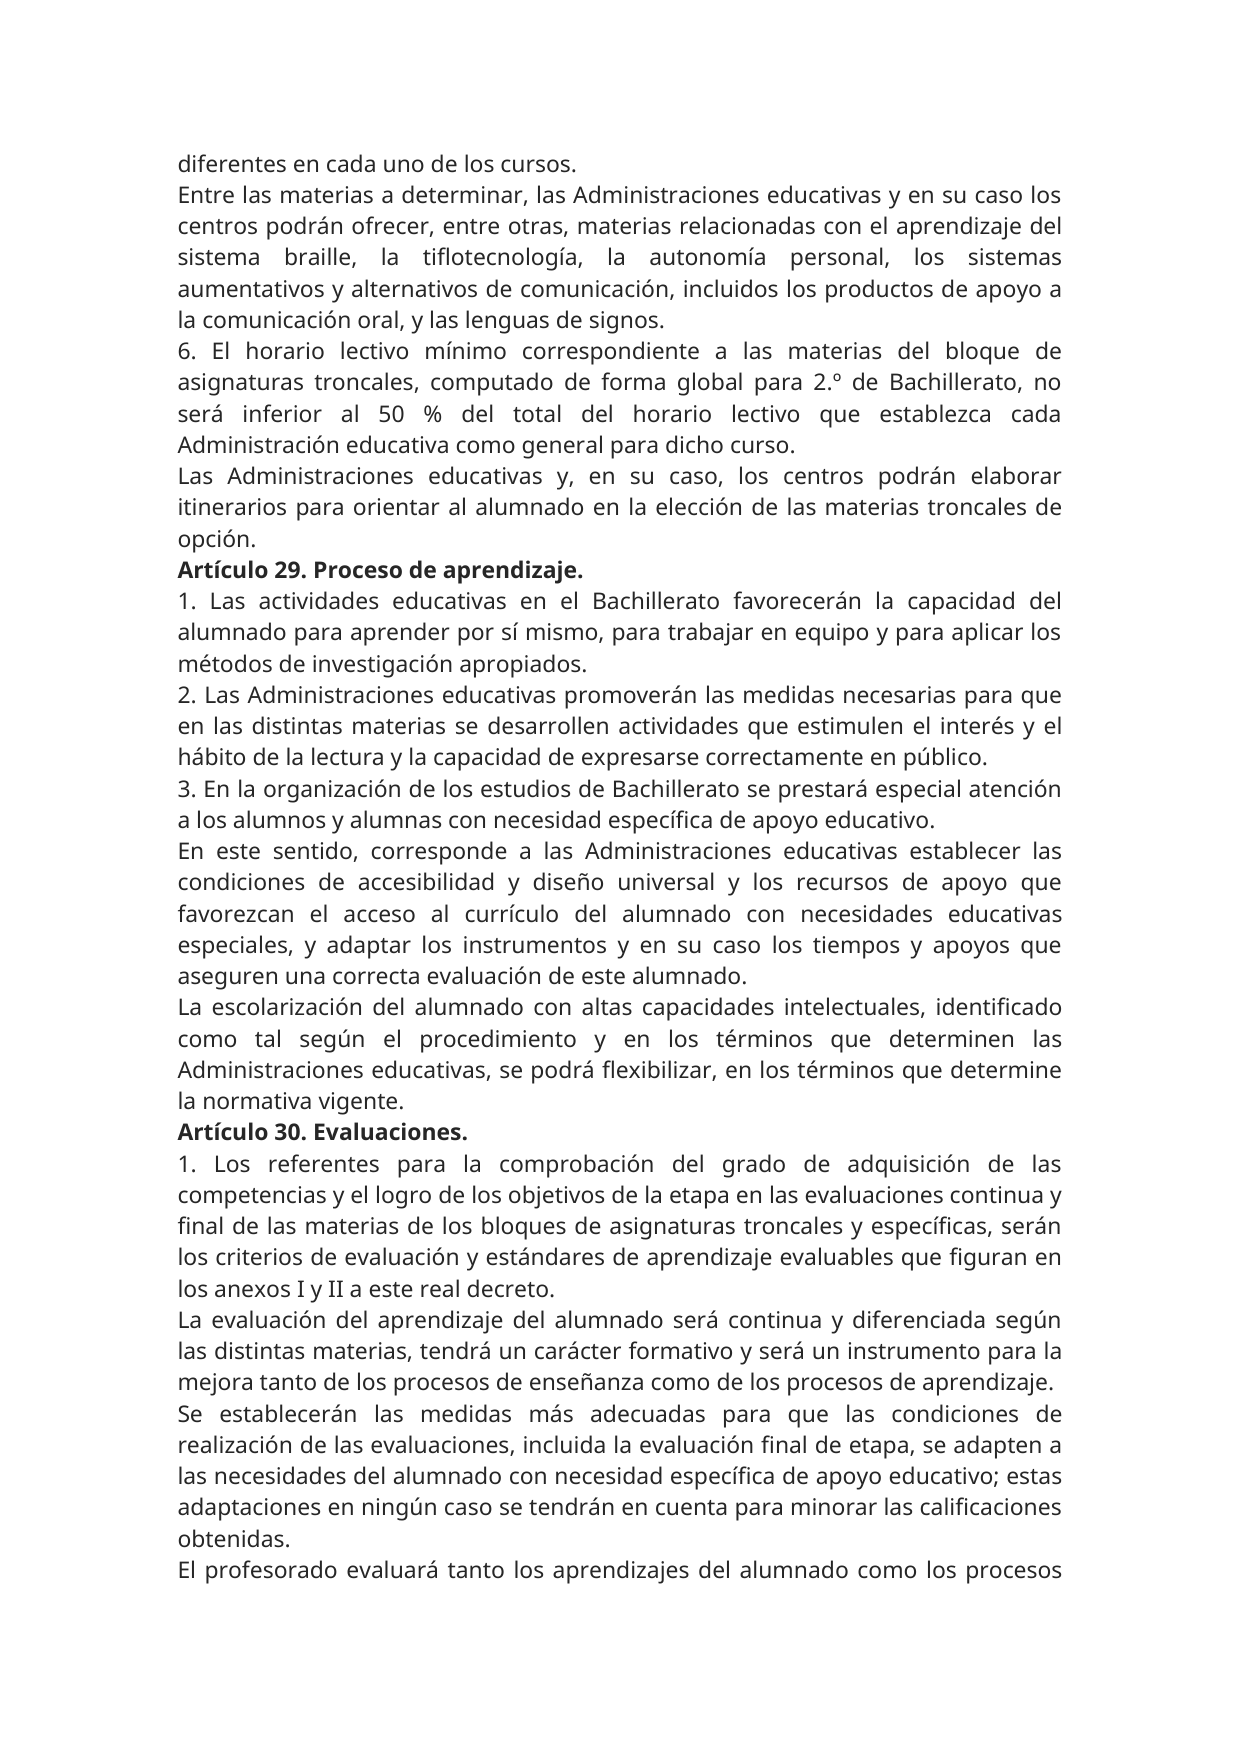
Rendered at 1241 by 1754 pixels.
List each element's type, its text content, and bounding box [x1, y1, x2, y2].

text 1. Las actividades educativas en el Bachillerato favorecerán la capacidad del alumnado para aprender por sí mismo, para trabajar en equipo y para aplicar los métodos de investigación apropiados. [177, 585, 1063, 679]
text En este sentido, corresponde a las Administraciones educativas establecer las condiciones de accesibilidad y diseño universal y los recursos de apoyo que favorezcan el acceso al currículo del alumnado con necesidades educativas especiales, y adaptar los instrumentos y en su caso los tiempos y apoyos que aseguren una correcta evaluación de este alumnado. [177, 835, 1063, 991]
text Artículo 29. Proceso de aprendizaje. [177, 554, 1063, 585]
text 1. Los referentes para la comprobación del grado de adquisición de las competencias y el logro de los objetivos de la etapa en las evaluaciones continua y final de las materias de los bloques de asignaturas troncales y específicas, serán los criterios de evaluación y estándares de aprendizaje evaluables que figuran en los anexos I y II a este real decreto. [177, 1148, 1063, 1304]
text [177, 1554, 1063, 1585]
text La evaluación del aprendizaje del alumnado será continua y diferenciada según las distintas materias, tendrá un carácter formativo y será un instrumento para la mejora tanto de los procesos de enseñanza como de los procesos de aprendizaje. [177, 1304, 1063, 1398]
text 6. El horario lectivo mínimo correspondiente a las materias del bloque de asignaturas troncales, computado de forma global para 2.º de Bachillerato, no será inferior al 50 % del total del horario lectivo que establezca cada Administración educativa como general para dicho curso. [177, 335, 1063, 460]
text 2. Las Administraciones educativas promoverán las medidas necesarias para que en las distintas materias se desarrollen actividades que estimulen el interés y el hábito de la lectura y la capacidad de expresarse correctamente en público. [177, 679, 1063, 773]
text Las Administraciones educativas y, en su caso, los centros podrán elaborar itinerarios para orientar al alumnado en la elección de las materias troncales de opción. [177, 460, 1063, 554]
text La escolarización del alumnado con altas capacidades intelectuales, identificado como tal según el procedimiento y en los términos que determinen las Administraciones educativas, se podrá flexibilizar, en los términos que determine la normativa vigente. [177, 991, 1063, 1116]
text Se establecerán las medidas más adecuadas para que las condiciones de realización de las evaluaciones, incluida la evaluación final de etapa, se adapten a las necesidades del alumnado con necesidad específica de apoyo educativo; estas adaptaciones en ningún caso se tendrán en cuenta para minorar las calificaciones obtenidas. [177, 1398, 1063, 1554]
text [177, 148, 1063, 179]
text 3. En la organización de los estudios de Bachillerato se prestará especial atención a los alumnos y alumnas con necesidad específica de apoyo educativo. [177, 773, 1063, 835]
text Artículo 30. Evaluaciones. [177, 1116, 1063, 1148]
text Entre las materias a determinar, las Administraciones educativas y en su caso los centros podrán ofrecer, entre otras, materias relacionadas con el aprendizaje del sistema braille, la tiflotecnología, la autonomía personal, los sistemas aumentativos y alternativos de comunicación, incluidos los productos de apoyo a la comunicación oral, y las lenguas de signos. [177, 179, 1063, 335]
